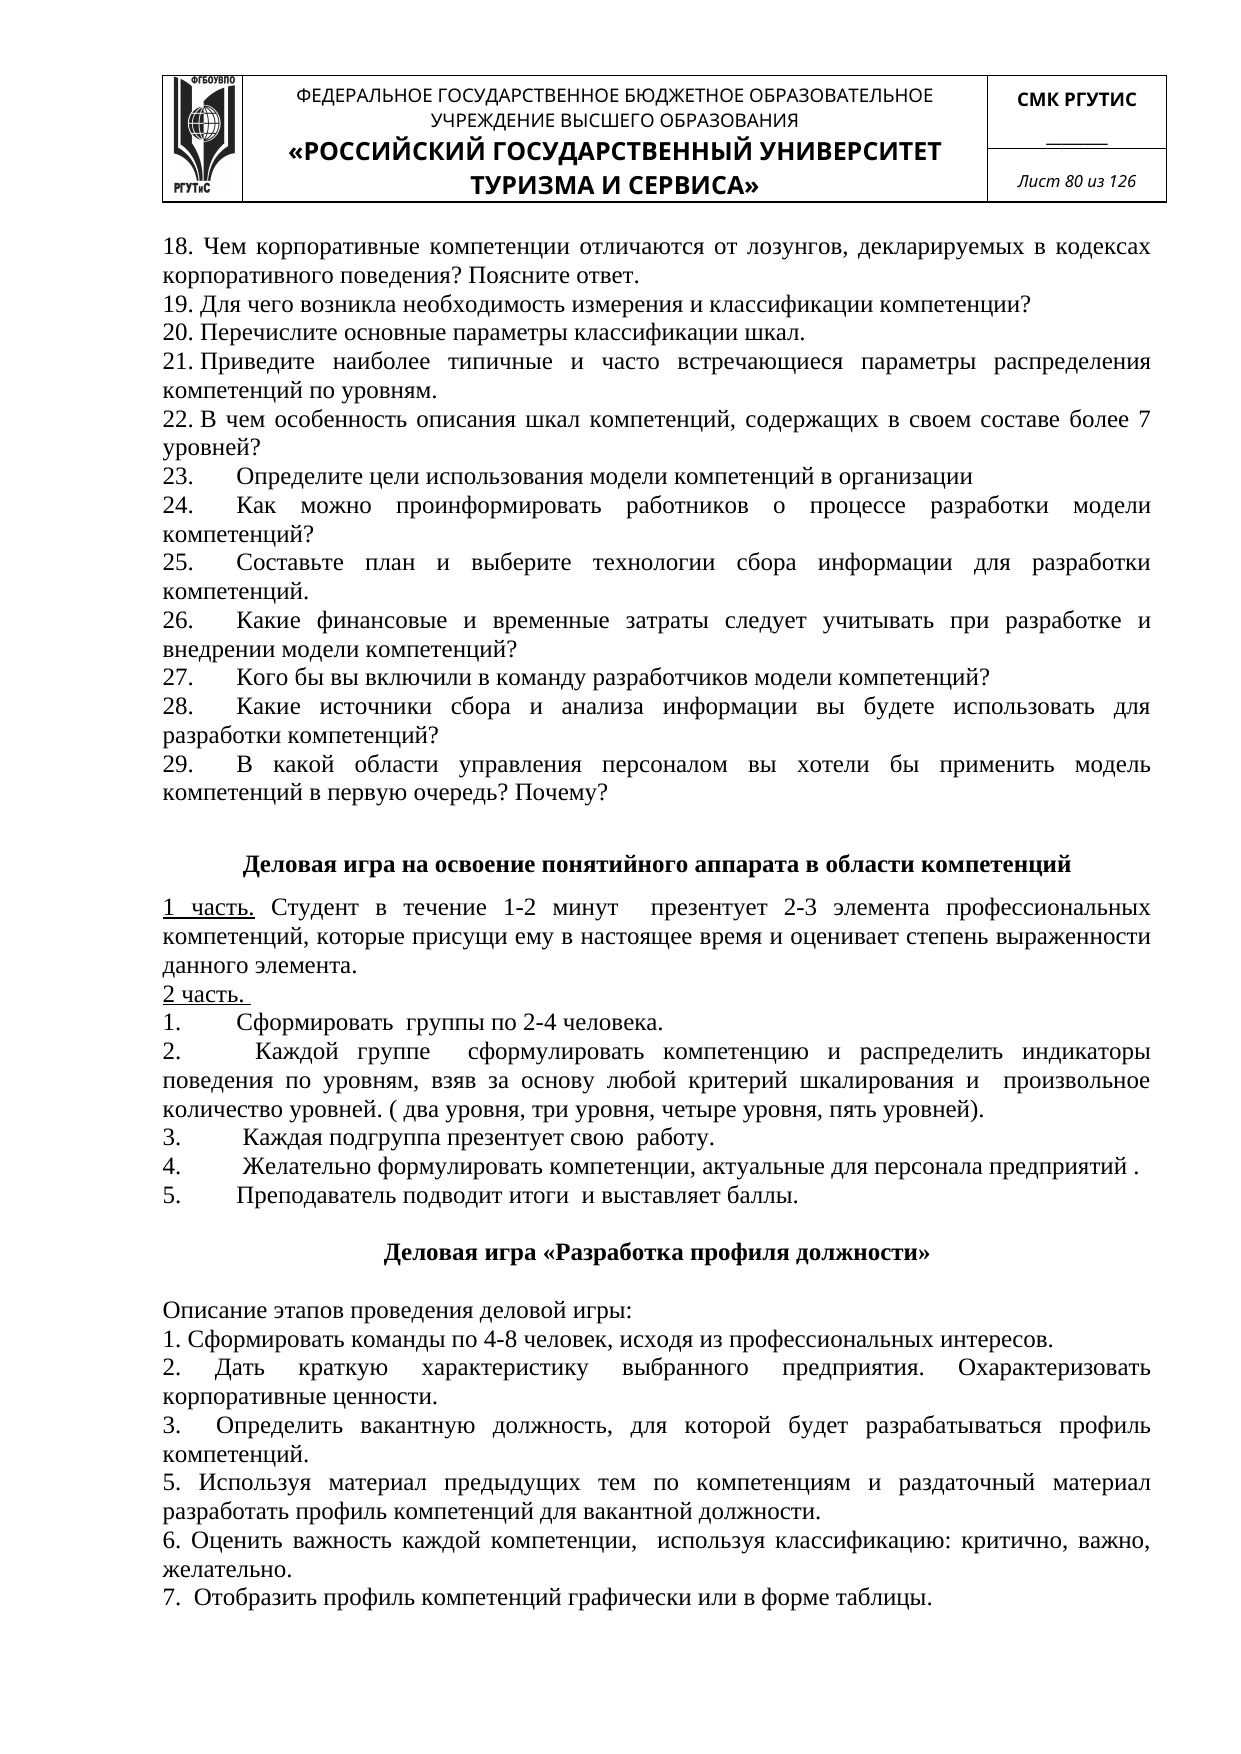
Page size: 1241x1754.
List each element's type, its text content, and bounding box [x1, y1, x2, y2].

text 24. Как можно проинформировать работников о процессе разработки модели компетенций? [162, 490, 1152, 547]
text 19. Для чего возникла необходимость измерения и классификации компетенции? [162, 289, 1152, 317]
text 3. Каждая подгруппа презентует свою работу. [162, 1122, 1152, 1151]
text 2. Каждой группе сформулировать компетенцию и распределить индикаторы поведения по уровням, взяв за основу любой критерий шкалирования и произвольное количество уровней. ( два уровня, три уровня, четыре уровня, пять уровней). [162, 1036, 1152, 1122]
text 20. Перечислите основные параметры классификации шкал. [162, 317, 1152, 346]
picture [173, 76, 235, 193]
text 25. Составьте план и выберите технологии сбора информации для разработки компетенций. [162, 547, 1152, 605]
text Описание этапов проведения деловой игры: [162, 1295, 1152, 1324]
text 26. Какие финансовые и временные затраты следует учитывать при разработке и внедрении модели компетенций? [162, 605, 1152, 662]
text 6. Оценить важность каждой компетенции, используя классификацию: критично, важно, желательно. [162, 1525, 1152, 1582]
text 5. Используя материал предыдущих тем по компетенциям и раздаточный материал разработать профиль компетенций для вакантной должности. [162, 1467, 1152, 1525]
text 2. Дать краткую характеристику выбранного предприятия. Охарактеризовать корпоративные ценности. [162, 1352, 1152, 1410]
text 7. Отобразить профиль компетенций графически или в форме таблицы. [162, 1582, 1152, 1611]
text 21. Приведите наиболее типичные и часто встречающиеся параметры распределения компетенций по уровням. [162, 346, 1152, 404]
text 1. Сформировать команды по 4-8 человек, исходя из профессиональных интересов. [162, 1324, 1152, 1352]
text 4. Желательно формулировать компетенции, актуальные для персонала предприятий . [162, 1151, 1152, 1180]
text 18. Чем корпоративные компетенции отличаются от лозунгов, декларируемых в кодексах корпоративного поведения? Поясните ответ. [162, 231, 1152, 289]
text 2 часть. [162, 979, 1152, 1007]
text 3. Определить вакантную должность, для которой будет разрабатываться профиль компетенций. [162, 1410, 1152, 1467]
text 22. В чем особенность описания шкал компетенций, содержащих в своем составе более 7 уровней? [162, 404, 1152, 461]
text 5. Преподаватель подводит итоги и выставляет баллы. [162, 1180, 1152, 1209]
text 27. Кого бы вы включили в команду разработчиков модели компетенций? [162, 662, 1152, 691]
text 29. В какой области управления персоналом вы хотели бы применить модель компетенций в первую очередь? Почему? [162, 749, 1152, 806]
text Деловая игра «Разработка профиля должности» [162, 1237, 1152, 1266]
text 1 часть. Студент в течение 1-2 минут презентует 2-3 элемента профессиональных компетенций, которые присущи ему в настоящее время и оценивает степень выраженности данного элемента. [162, 892, 1152, 979]
text 1. Сформировать группы по 2-4 человека. [162, 1007, 1152, 1036]
text 23. Определите цели использования модели компетенций в организации [162, 461, 1152, 490]
text 28. Какие источники сбора и анализа информации вы будете использовать для разработки компетенций? [162, 691, 1152, 749]
text Деловая игра на освоение понятийного аппарата в области компетенций [162, 849, 1152, 878]
